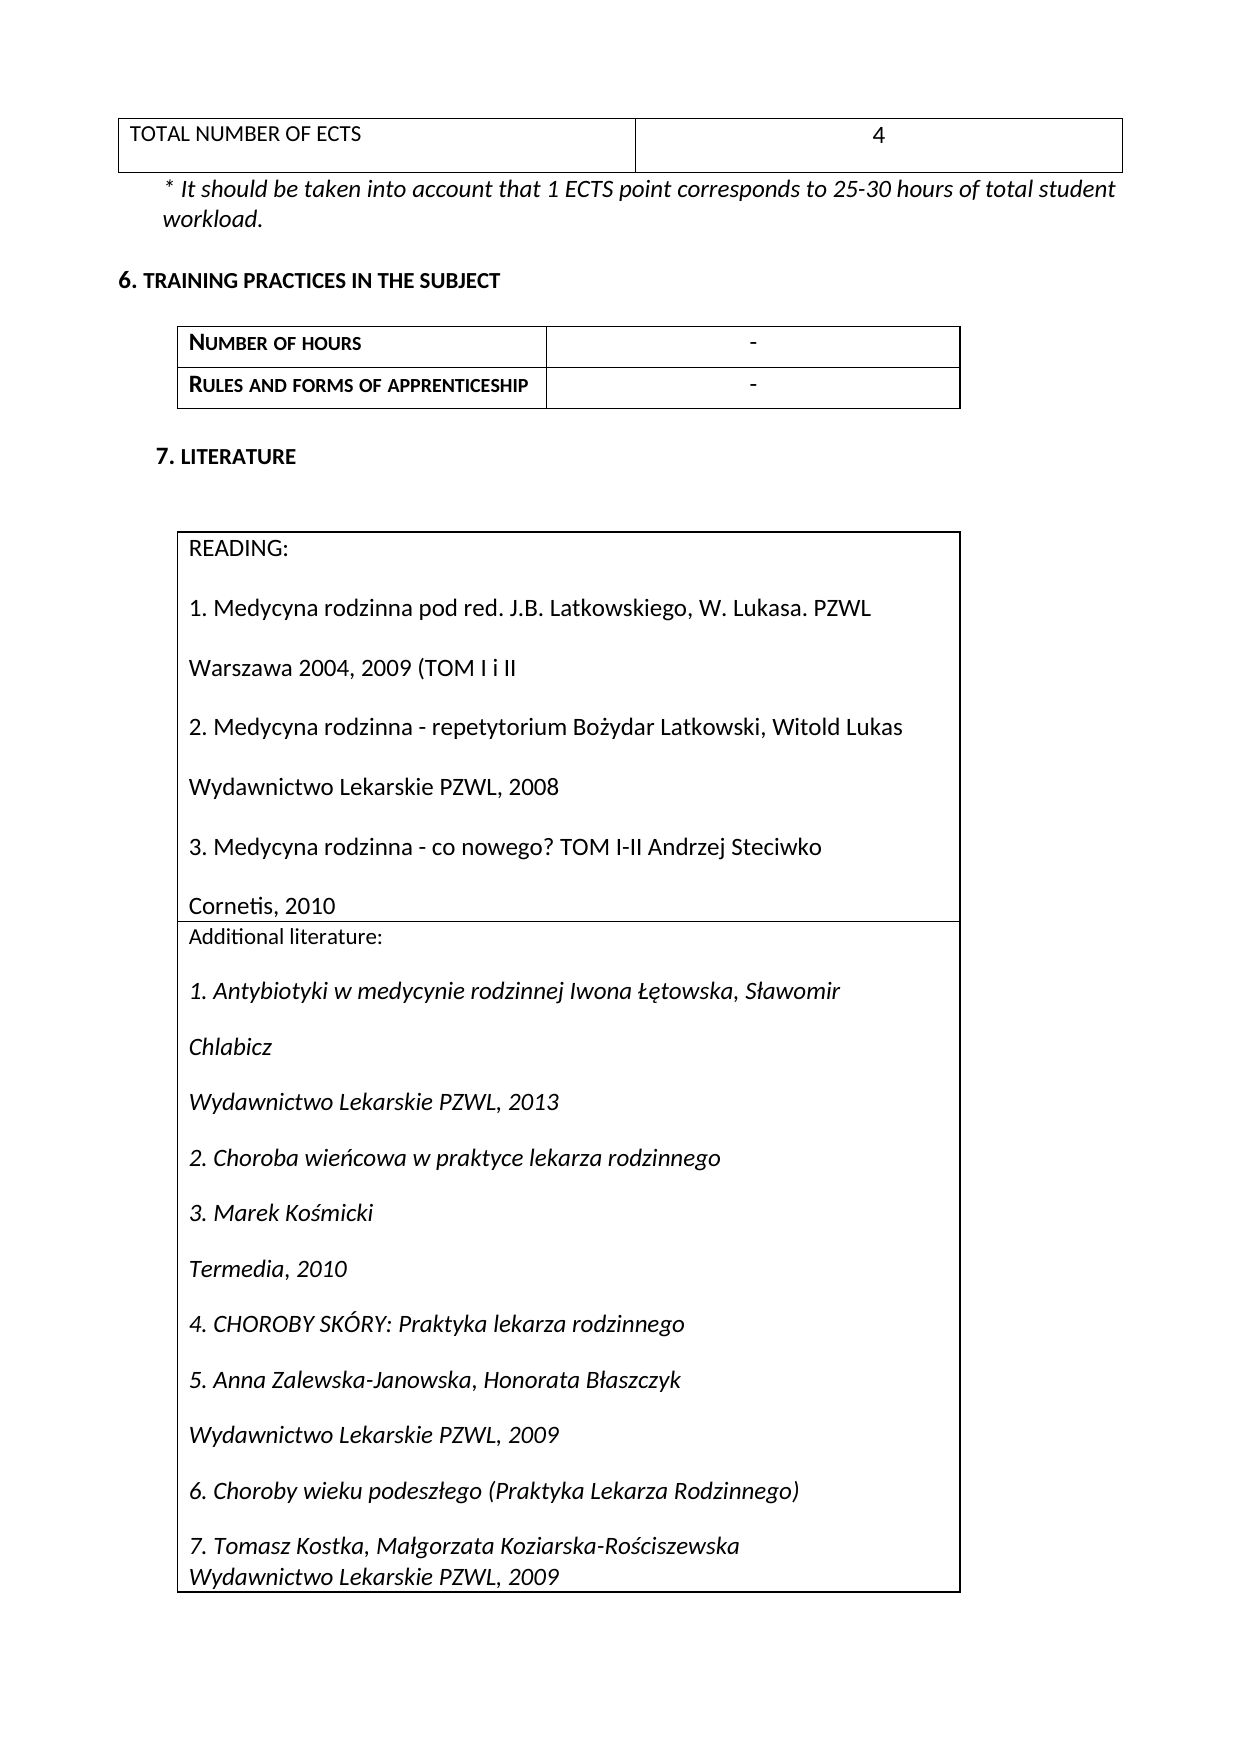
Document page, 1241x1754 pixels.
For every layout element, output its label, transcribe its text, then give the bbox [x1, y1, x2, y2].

text * It should be taken into account that 1 ECTS point corresponds to 25-30 hours of total student workload. [162, 173, 1122, 234]
table_cell Additional literature: 1. Antybiotyki w medycynie rodzinnej Iwona Łętowska, Sławomir Chlabicz Wydawnictwo Lekarskie PZWL, 2013 2. Choroba wieńcowa w praktyce lekarza rodzinnego 3. Marek Kośmicki Termedia, 2010 4. CHOROBY SKÓRY: Praktyka lekarza rodzinnego 5. Anna Zalewska-Janowska, Honorata Błaszczyk Wydawnictwo Lekarskie PZWL, 2009 6. Choroby wieku podeszłego (Praktyka Lekarza Rodzinnego) 7. Tomasz Kostka, Małgorzata Koziarska-Rościszewska Wydawnictwo Lekarskie PZWL, 2009 [178, 922, 959, 1591]
table_header Number of hours [178, 327, 546, 367]
table_header - [547, 327, 959, 367]
table_header READING: 1. Medycyna rodzinna pod red. J.B. Latkowskiego, W. Lukasa. PZWL Warszawa 2004, 2009 (TOM I i II 2. Medycyna rodzinna - repetytorium Bożydar Latkowski, Witold Lukas Wydawnictwo Lekarskie PZWL, 2008 3. Medycyna rodzinna - co nowego? TOM I-II Andrzej Steciwko Cornetis, 2010 [178, 533, 959, 921]
table_cell - [547, 368, 959, 408]
table_cell 4 [636, 119, 1122, 172]
table_cell Rules and forms of apprenticeship [178, 368, 546, 408]
text 7. LITERATURE [156, 440, 1122, 470]
text 6. TRAINING PRACTICES IN THE SUBJECT [118, 264, 1122, 295]
table_cell TOTAL NUMBER OF ECTS [119, 119, 635, 172]
